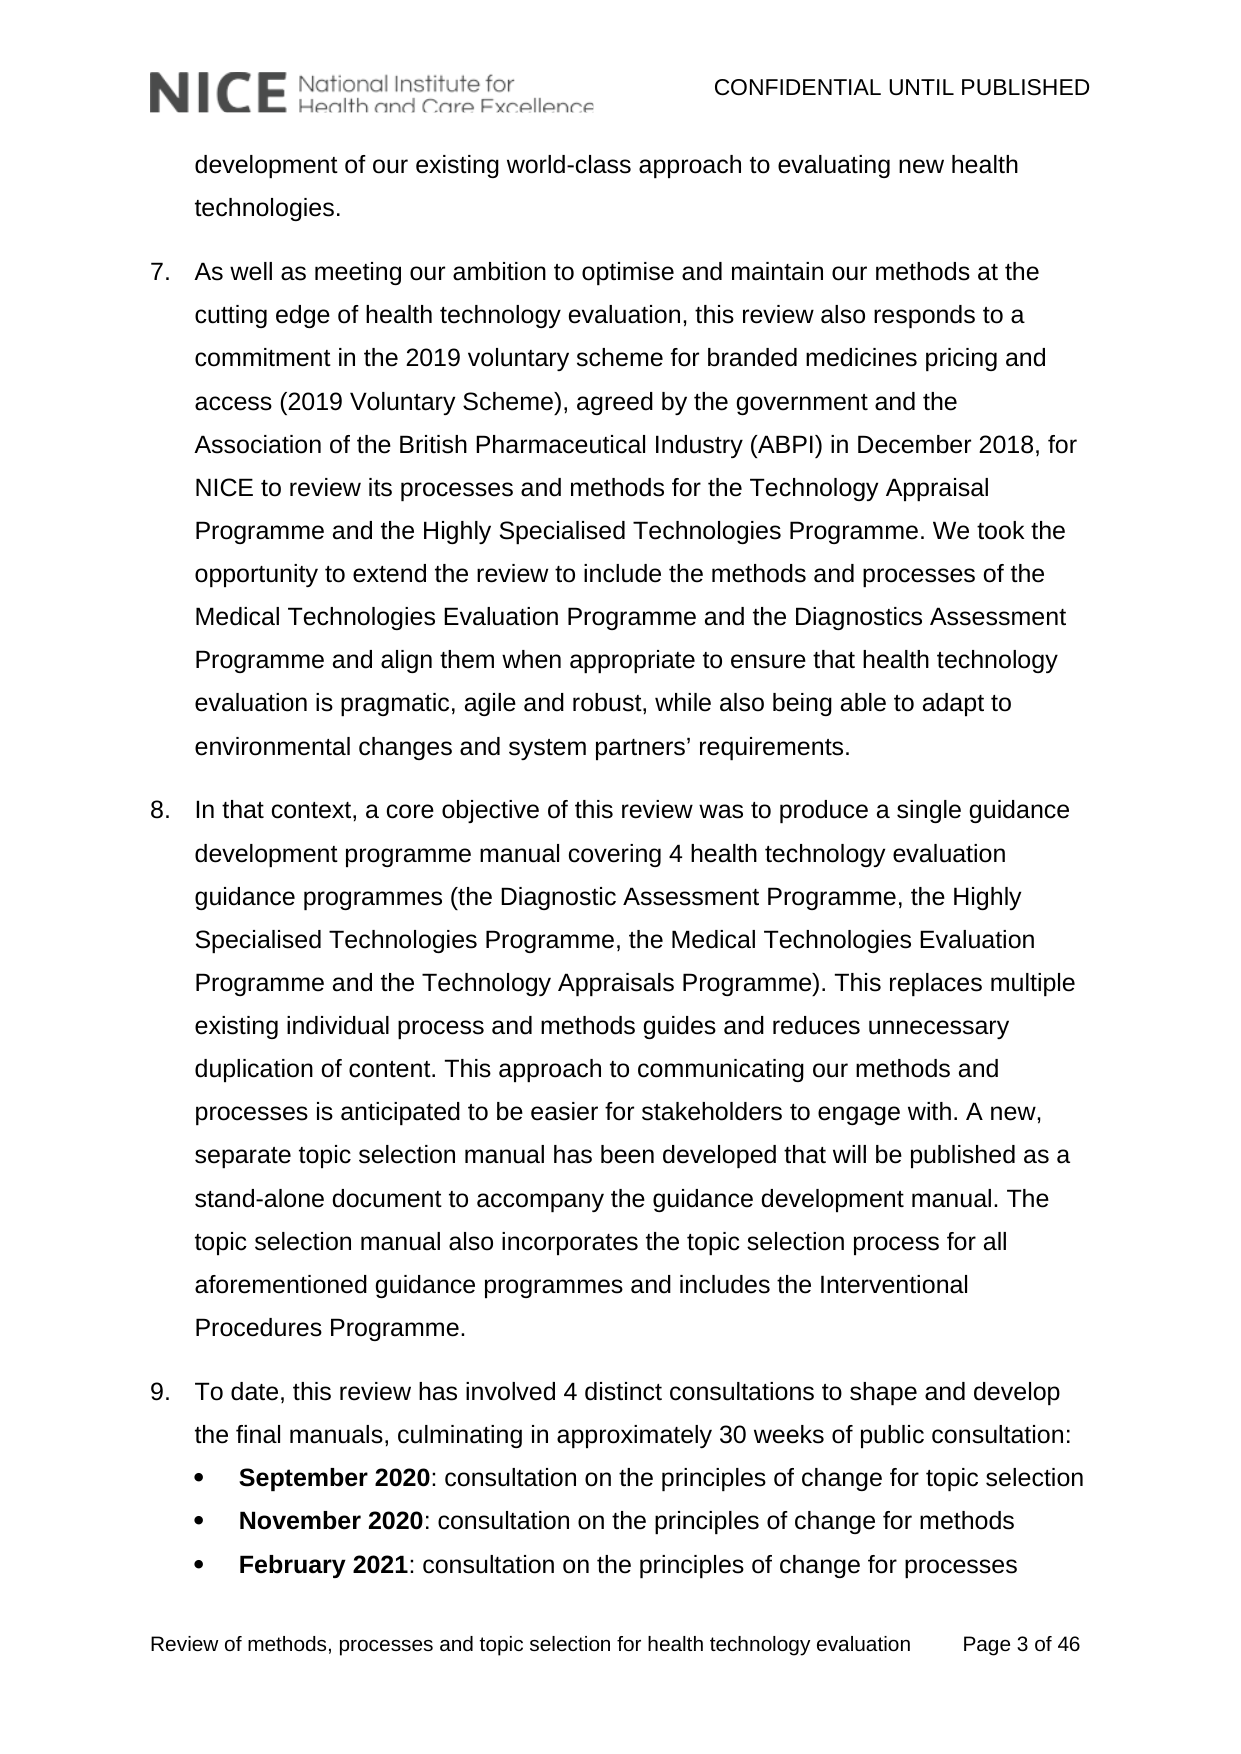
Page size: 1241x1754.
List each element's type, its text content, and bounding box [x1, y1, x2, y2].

list September 2020: consultation on the principles of change for topic selection [194, 1463, 1090, 1492]
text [150, 150, 1090, 222]
picture [150, 72, 594, 113]
list November 2020: consultation on the principles of change for methods [194, 1506, 1090, 1535]
text As well as meeting our ambition to optimise and maintain our methods at the cutting edge of health technology evaluation, this review also responds to a commitment in the 2019 voluntary scheme for branded medicines pricing and access (2019 Voluntary Scheme), agreed by the government and the Association of the British Pharmaceutical Industry (ABPI) in December 2018, for NICE to review its processes and methods for the Technology Appraisal Programme and the Highly Specialised Technologies Programme. We took the opportunity to extend the review to include the methods and processes of the Medical Technologies Evaluation Programme and the Diagnostics Assessment Programme and align them when appropriate to ensure that health technology evaluation is pragmatic, agile and robust, while also being able to adapt to environmental changes and system partners’ requirements. [150, 257, 1090, 760]
list February 2021: consultation on the principles of change for processes [194, 1549, 1090, 1578]
text To date, this review has involved 4 distinct consultations to shape and develop the final manuals, culminating in approximately 30 weeks of public consultation: [150, 1377, 1090, 1449]
text In that context, a core objective of this review was to produce a single guidance development programme manual covering 4 health technology evaluation guidance programmes (the Diagnostic Assessment Programme, the Highly Specialised Technologies Programme, the Medical Technologies Evaluation Programme and the Technology Appraisals Programme). This replaces multiple existing individual process and methods guides and reduces unnecessary duplication of content. This approach to communicating our methods and processes is anticipated to be easier for stakeholders to engage with. A new, separate topic selection manual has been developed that will be published as a stand-alone document to accompany the guidance development manual. The topic selection manual also incorporates the topic selection process for all aforementioned guidance programmes and includes the Interventional Procedures Programme. [150, 795, 1090, 1342]
